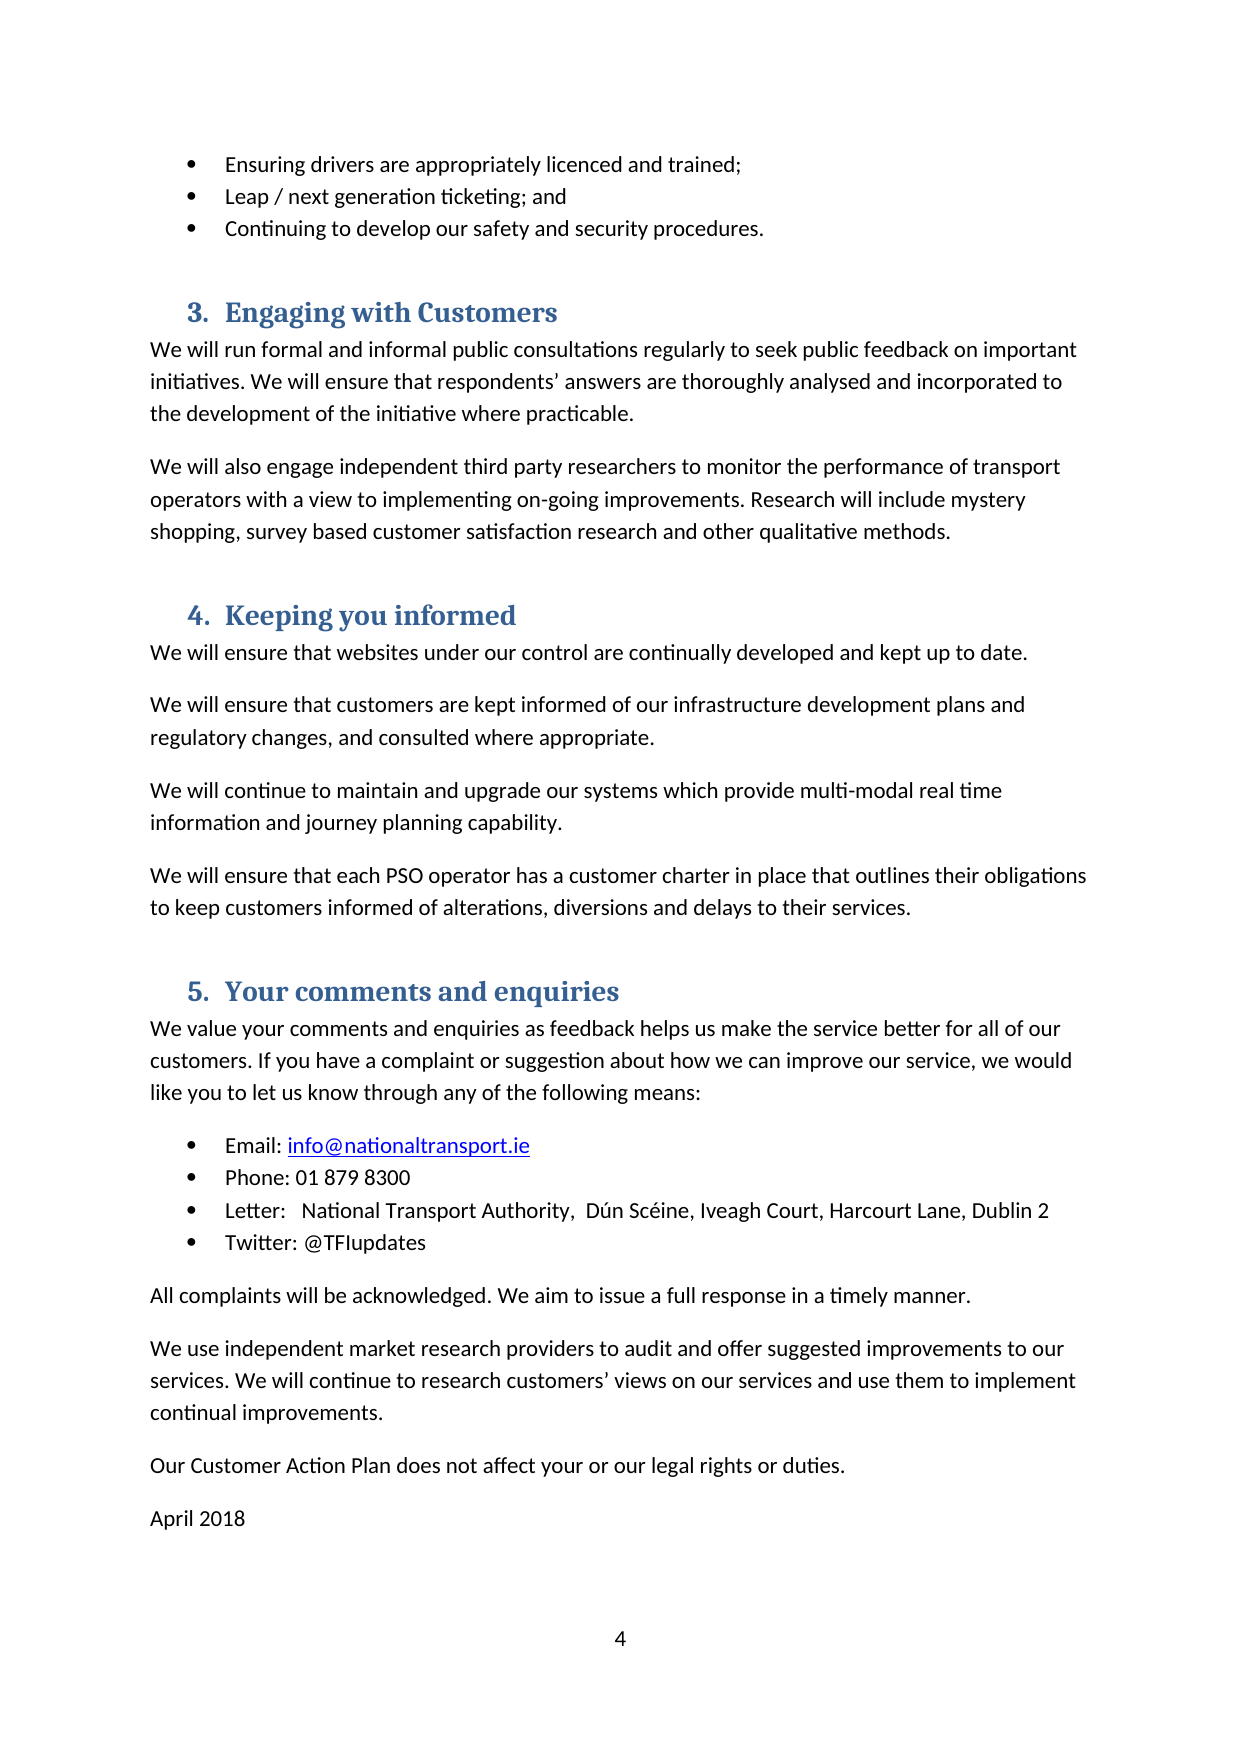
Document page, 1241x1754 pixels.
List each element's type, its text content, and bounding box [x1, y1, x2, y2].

list Leap / next generation ticketing; and [187, 182, 1090, 210]
text We will also engage independent third party researchers to monitor the performance of transport operators with a view to implementing on-going improvements. Research will include mystery shopping, survey based customer satisfaction research and other qualitative methods. [150, 452, 1090, 545]
list Twitter: @TFIupdates [187, 1228, 1090, 1256]
list Phone: 01 879 8300 [187, 1163, 1090, 1192]
subtitle Keeping you informed [187, 599, 1090, 633]
subtitle Engaging with Customers [187, 297, 1090, 330]
text All complaints will be acknowledged. We aim to issue a full response in a timely manner. [150, 1281, 1090, 1309]
text We will ensure that websites under our control are continually developed and kept up to date. [150, 638, 1090, 666]
text Our Customer Action Plan does not affect your or our legal rights or duties. [150, 1451, 1090, 1479]
list Continuing to develop our safety and security procedures. [187, 214, 1090, 242]
text We will run formal and informal public consultations regularly to seek public feedback on important initiatives. We will ensure that respondents’ answers are thoroughly analysed and incorporated to the development of the initiative where practicable. [150, 335, 1090, 427]
list Letter: National Transport Authority, Dún Scéine, Iveagh Court, Harcourt Lane, Dublin 2 [187, 1196, 1090, 1224]
text We will ensure that each PSO operator has a customer charter in place that outlines their obligations to keep customers informed of alterations, diversions and delays to their services. [150, 861, 1090, 921]
text We use independent market research providers to audit and offer suggested improvements to our services. We will continue to research customers’ views on our services and use them to implement continual improvements. [150, 1334, 1090, 1426]
text We will ensure that customers are kept informed of our infrastructure development plans and regulatory changes, and consulted where appropriate. [150, 691, 1090, 751]
list Email: info@nationaltransport.ie [187, 1131, 1090, 1159]
text We will continue to maintain and upgrade our systems which provide multi-modal real time information and journey planning capability. [150, 776, 1090, 836]
subtitle Your comments and enquiries [187, 975, 1090, 1009]
text April 2018 [150, 1504, 1090, 1532]
text We value your comments and enquiries as feedback helps us make the service better for all of our customers. If you have a complaint or suggestion about how we can improve our service, we would like you to let us know through any of the following means: [150, 1014, 1090, 1106]
list Ensuring drivers are appropriately licenced and trained; [187, 150, 1090, 178]
